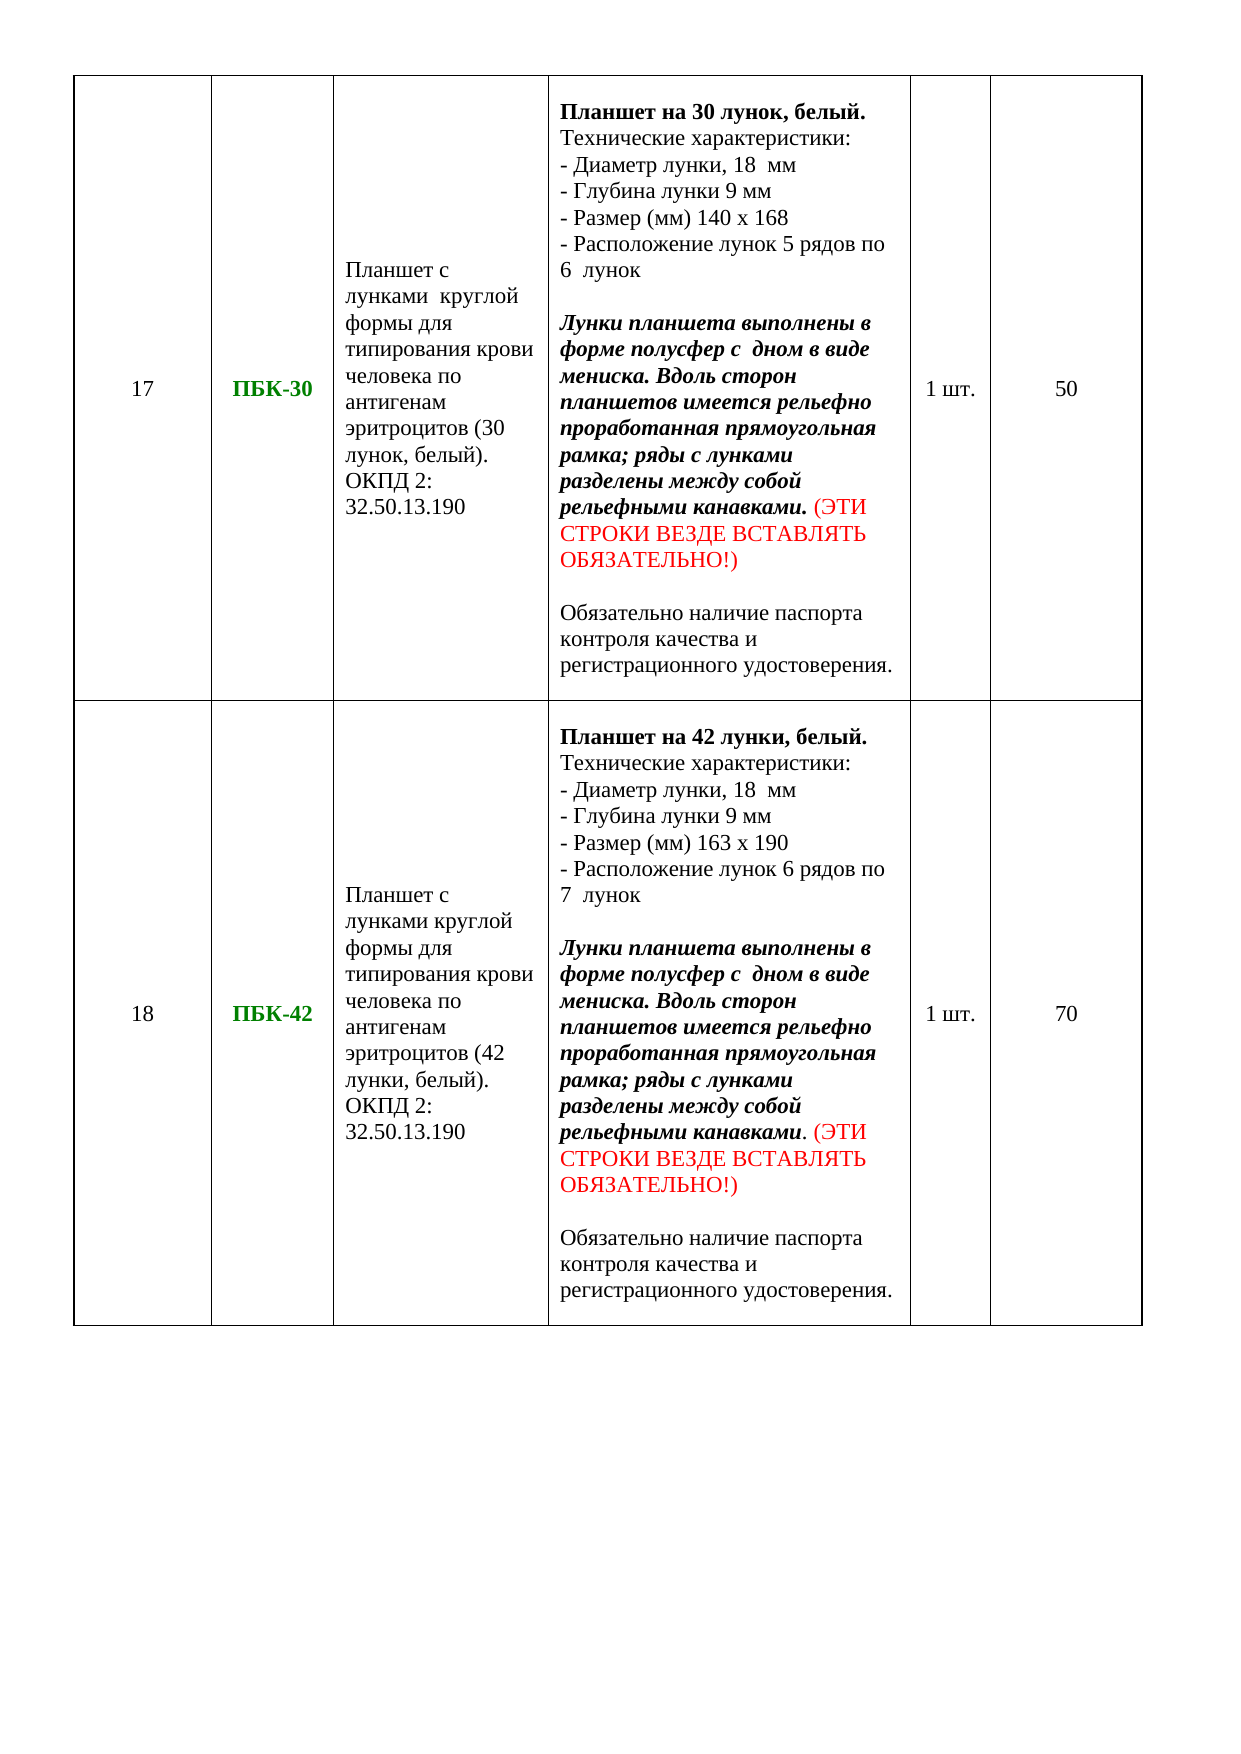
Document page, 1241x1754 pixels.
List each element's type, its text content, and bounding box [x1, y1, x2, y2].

table_cell 1 шт. [911, 701, 990, 1325]
table_cell Планшет c лунками круглой формы для типирования крови человека по антигенам эритроцитов (30 лунок, белый). ОКПД 2: 32.50.13.190 [334, 76, 548, 700]
table_cell 1 шт. [911, 76, 990, 700]
table_cell 17 [75, 76, 211, 700]
table_cell 70 [991, 701, 1141, 1325]
table_cell ПБК-30 [212, 76, 333, 700]
table_cell 18 [75, 701, 211, 1325]
table_cell 50 [991, 76, 1141, 700]
table_cell ПБК-42 [212, 701, 333, 1325]
table_cell Планшет c лунками круглой формы для типирования крови человека по антигенам эритроцитов (42 лунки, белый). ОКПД 2: 32.50.13.190 [334, 701, 548, 1325]
table_cell Планшет на 42 лунки, белый. Технические характеристики: - Диаметр лунки, 18 мм - Глубина лунки 9 мм - Размер (мм) 163 х 190 - Расположение лунок 6 рядов по 7 лунок Лунки планшета выполнены в форме полусфер с дном в виде мениска. Вдоль сторон планшетов имеется рельефно проработанная прямоугольная рамка; ряды с лунками разделены между собой рельефными канавками. (ЭТИ СТРОКИ ВЕЗДЕ ВСТАВЛЯТЬ ОБЯЗАТЕЛЬНО!) Обязательно наличие паспорта контроля качества и регистрационного удостоверения. [549, 701, 910, 1325]
table_cell Планшет на 30 лунок, белый. Технические характеристики: - Диаметр лунки, 18 мм - Глубина лунки 9 мм - Размер (мм) 140 х 168 - Расположение лунок 5 рядов по 6 лунок Лунки планшета выполнены в форме полусфер с дном в виде мениска. Вдоль сторон планшетов имеется рельефно проработанная прямоугольная рамка; ряды с лунками разделены между собой рельефными канавками. (ЭТИ СТРОКИ ВЕЗДЕ ВСТАВЛЯТЬ ОБЯЗАТЕЛЬНО!) Обязательно наличие паспорта контроля качества и регистрационного удостоверения. [549, 76, 910, 700]
